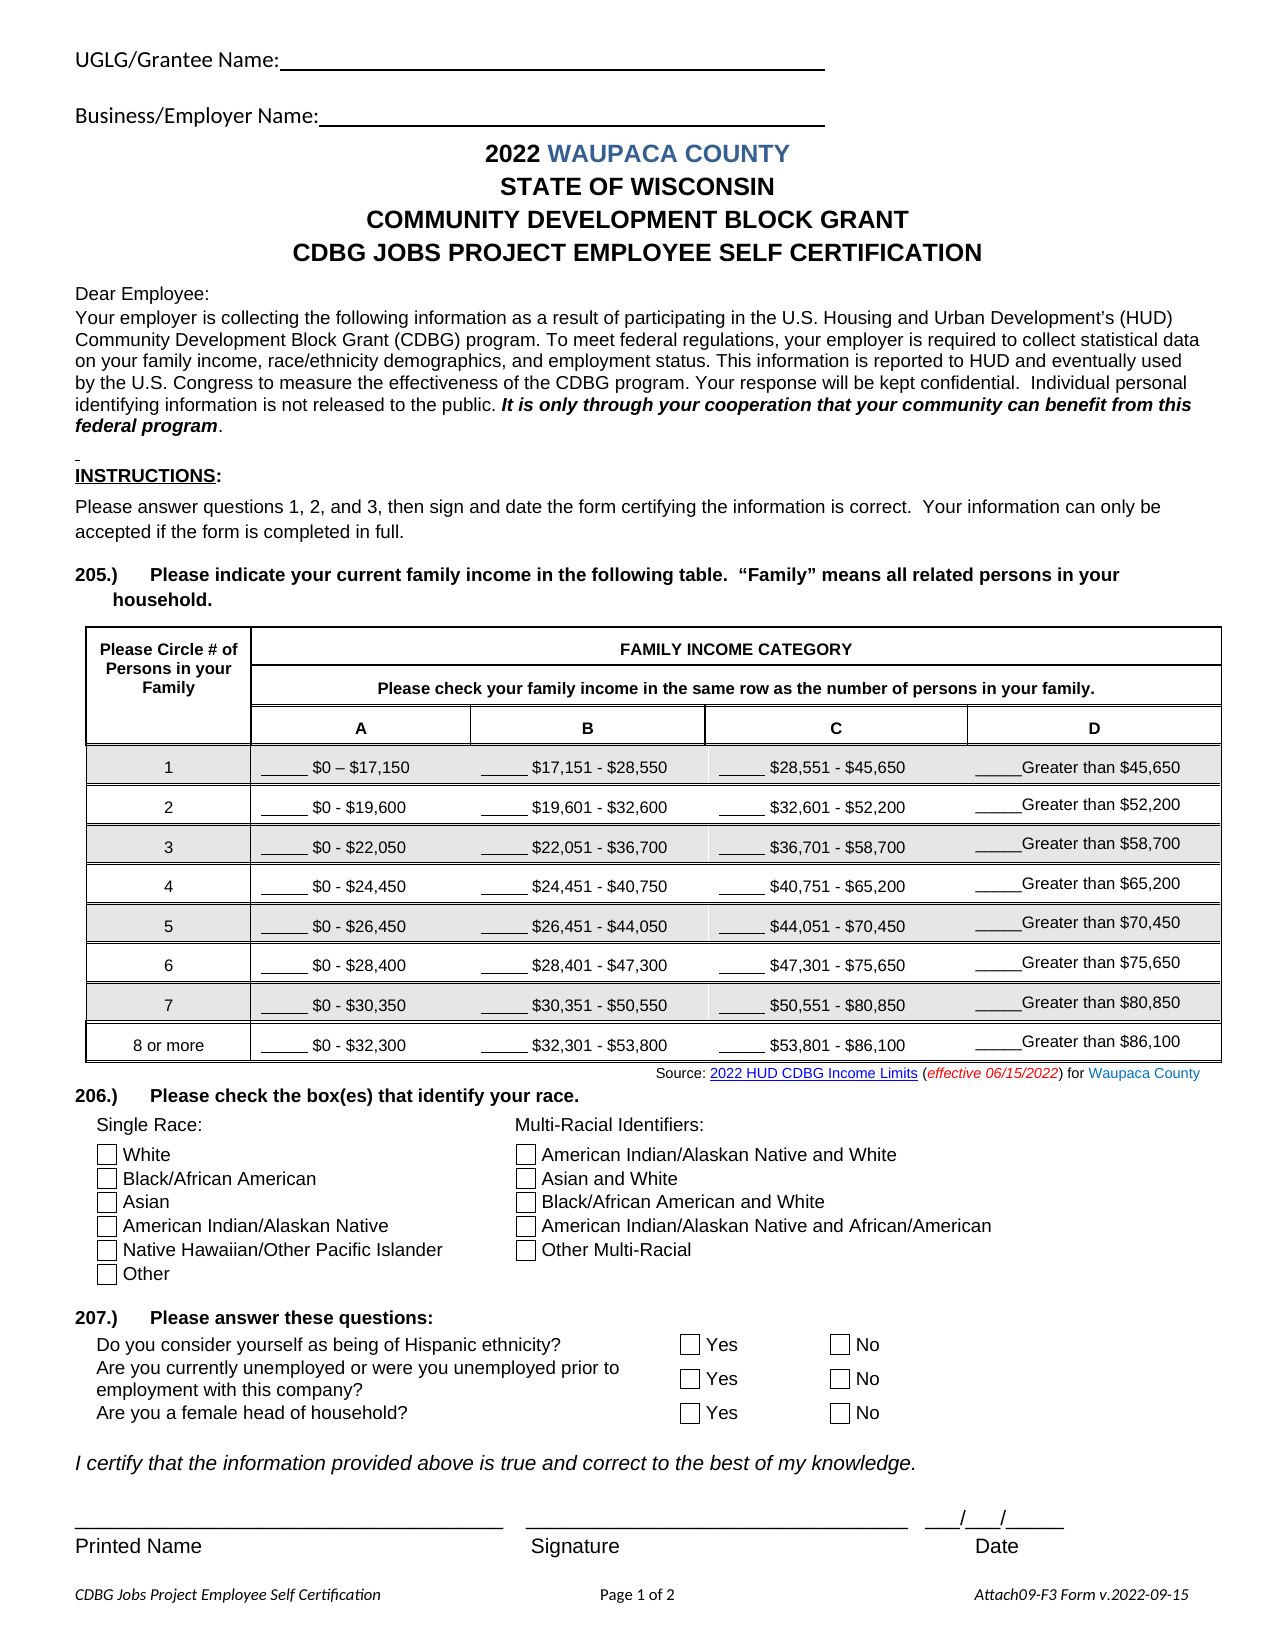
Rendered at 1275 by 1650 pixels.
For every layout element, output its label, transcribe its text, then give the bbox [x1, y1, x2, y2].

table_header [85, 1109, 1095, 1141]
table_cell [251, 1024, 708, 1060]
list Please answer these questions: [75, 1307, 1200, 1328]
text _____________________________________ _________________________________ ___/___/_____ [75, 1506, 1200, 1530]
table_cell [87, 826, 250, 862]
text INSTRUCTIONS: [75, 464, 1200, 486]
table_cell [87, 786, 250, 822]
text STATE OF WISCONSIN [75, 172, 1200, 201]
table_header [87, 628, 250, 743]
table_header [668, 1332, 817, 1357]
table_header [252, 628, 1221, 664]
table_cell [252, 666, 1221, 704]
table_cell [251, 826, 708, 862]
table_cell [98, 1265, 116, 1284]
text Please answer questions 1, 2, and 3, then sign and date the form certifying the information is correct. Your information can only be accepted if the form is completed in full. [75, 496, 1200, 542]
text COMMUNITY DEVELOPMENT BLOCK GRANT [75, 205, 1200, 234]
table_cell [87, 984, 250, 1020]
text CDBG JOBS PROJECT EMPLOYEE SELF CERTIFICATION [75, 238, 1200, 267]
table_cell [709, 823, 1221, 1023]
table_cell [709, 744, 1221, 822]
text Dear Employee: [75, 282, 1200, 304]
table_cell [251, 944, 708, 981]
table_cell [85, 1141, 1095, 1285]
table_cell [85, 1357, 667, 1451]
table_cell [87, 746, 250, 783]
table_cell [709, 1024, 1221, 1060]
text Your employer is collecting the following information as a result of participating in the U.S. Housing and Urban Development’s (HUD) Community Development Block Grant (CDBG) program. To meet federal regulations, your employer is required to collect statistical data on your family income, race/ethnicity demographics, and employment status. This information is reported to HUD and eventually used by the U.S. Congress to measure the effectiveness of the CDBG program. Your response will be kept confidential. Individual personal identifying information is not released to the public. It is only through your cooperation that your community can benefit from this federal program. [75, 307, 1200, 437]
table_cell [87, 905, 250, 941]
text Source: 2022 HUD CDBG Income Limits (effective 06/15/2022) for Waupaca County [75, 1065, 1200, 1082]
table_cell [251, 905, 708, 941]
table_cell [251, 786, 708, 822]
text I certify that the information provided above is true and correct to the best of my knowledge. [75, 1451, 1200, 1475]
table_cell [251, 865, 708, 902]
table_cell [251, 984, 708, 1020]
subtitle 2022 Waupaca County [75, 139, 1200, 168]
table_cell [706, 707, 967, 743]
list Please check the box(es) that identify your race. [75, 1084, 1200, 1106]
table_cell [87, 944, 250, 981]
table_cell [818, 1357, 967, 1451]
text Printed Name Signature Date [75, 1534, 1200, 1558]
list Please indicate your current family income in the following table. “Family” means all related persons in your household. [75, 564, 1200, 610]
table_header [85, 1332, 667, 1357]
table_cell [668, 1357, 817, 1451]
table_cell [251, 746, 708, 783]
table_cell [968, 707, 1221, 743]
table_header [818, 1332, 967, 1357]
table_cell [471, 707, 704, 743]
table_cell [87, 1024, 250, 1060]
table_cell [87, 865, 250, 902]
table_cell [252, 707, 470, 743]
